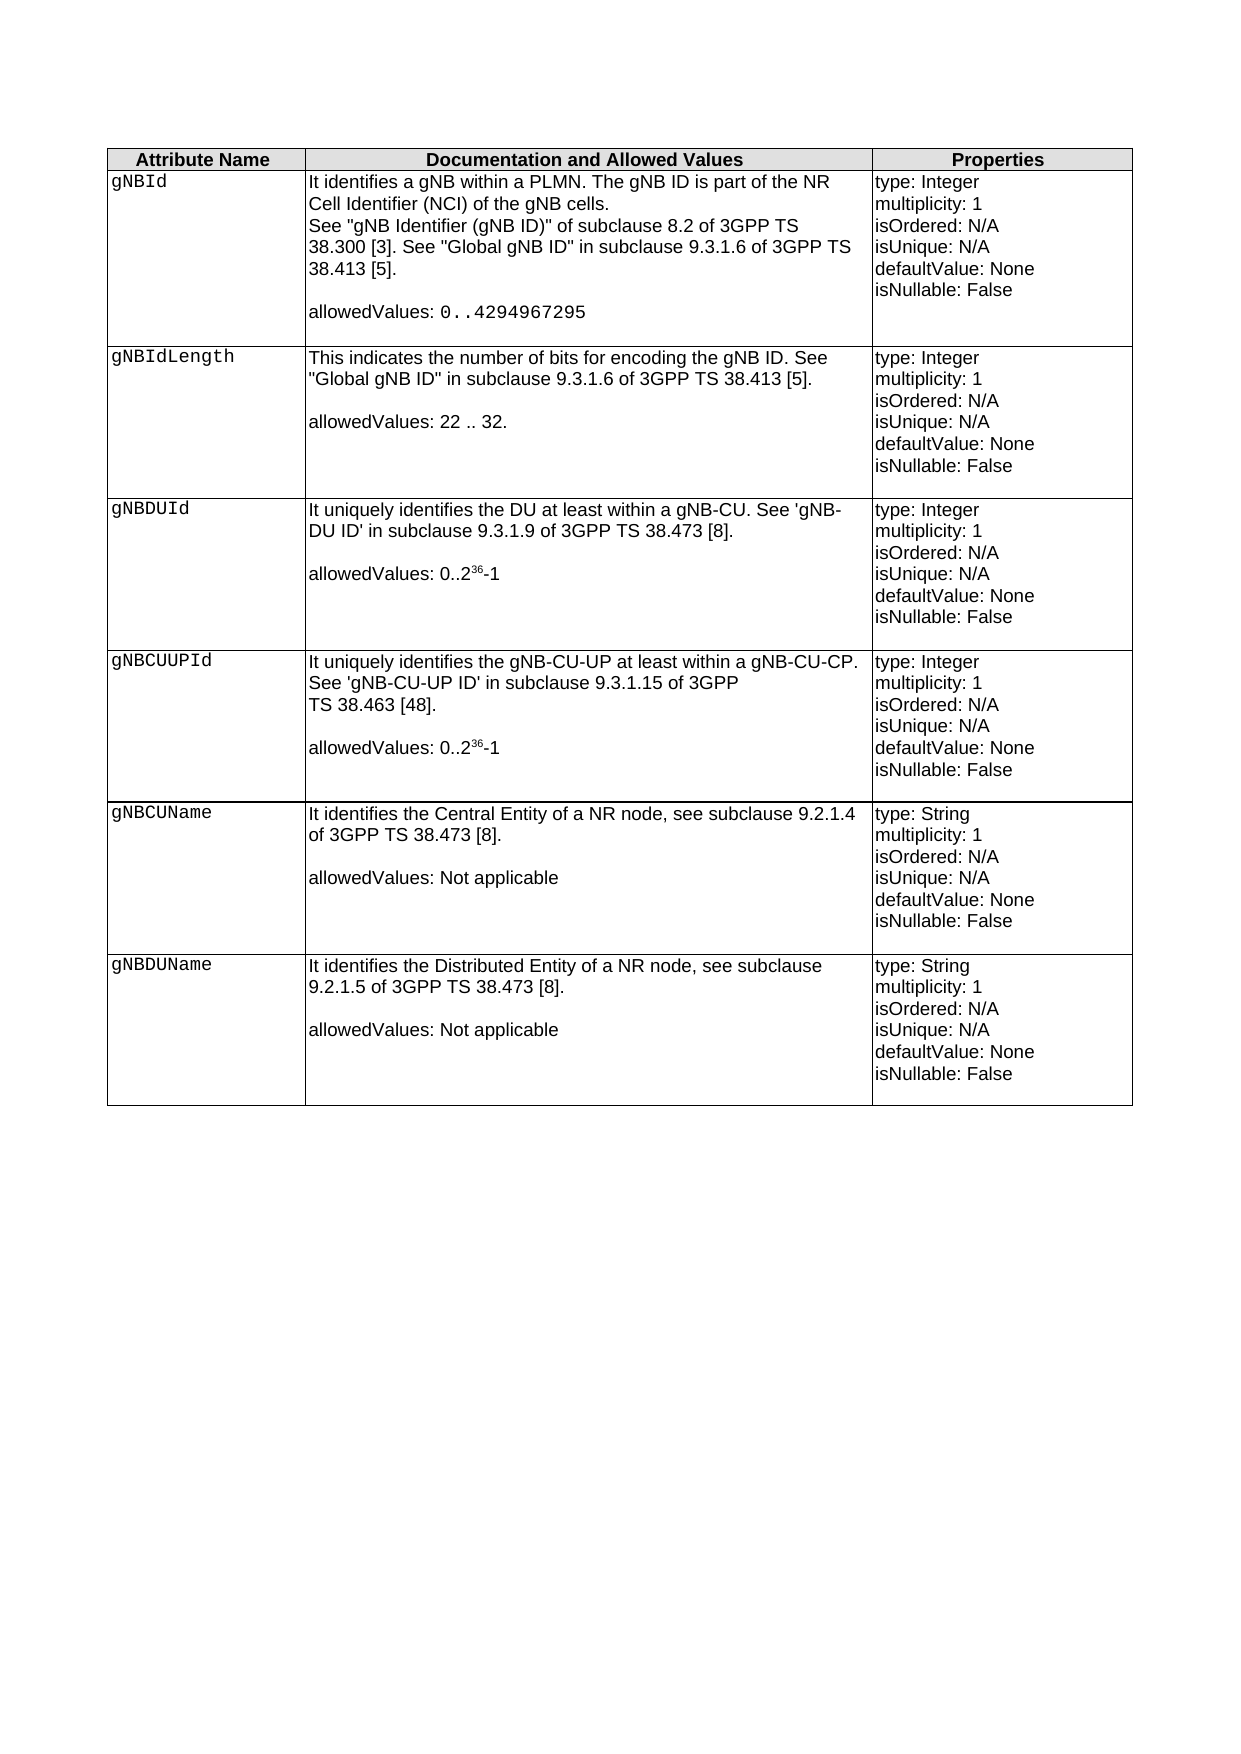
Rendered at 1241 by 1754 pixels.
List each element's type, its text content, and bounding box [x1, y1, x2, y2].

table_cell gNBDUId [108, 499, 305, 649]
table_cell gNBIdLength [108, 347, 305, 497]
table_cell This indicates the number of bits for encoding the gNB ID. See "Global gNB ID" in subclause 9.3.1.6 of 3GPP TS 38.413 [5]. allowedValues: 22 .. 32. [306, 347, 872, 497]
table_cell gNBCUUPId [108, 651, 305, 801]
table_header Documentation and Allowed Values [306, 149, 872, 170]
table_cell type: Integer multiplicity: 1 isOrdered: N/A isUnique: N/A defaultValue: None isNullable: False [873, 347, 1132, 497]
table_cell It identifies the Distributed Entity of a NR node, see subclause 9.2.1.5 of 3GPP TS 38.473 [8]. allowedValues: Not applicable [306, 955, 872, 1105]
table_cell type: Integer multiplicity: 1 isOrdered: N/A isUnique: N/A defaultValue: None isNullable: False [873, 171, 1132, 346]
table_cell gNBId [108, 171, 305, 346]
table_cell It uniquely identifies the gNB-CU-UP at least within a gNB-CU-CP. See 'gNB-CU-UP ID' in subclause 9.3.1.15 of 3GPP TS 38.463 [48]. allowedValues: 0..236-1 [306, 651, 872, 801]
table_cell It identifies the Central Entity of a NR node, see subclause 9.2.1.4 of 3GPP TS 38.473 [8]. allowedValues: Not applicable [306, 803, 872, 953]
table_cell type: String multiplicity: 1 isOrdered: N/A isUnique: N/A defaultValue: None isNullable: False [873, 955, 1132, 1105]
table_cell It uniquely identifies the DU at least within a gNB-CU. See 'gNB-DU ID' in subclause 9.3.1.9 of 3GPP TS 38.473 [8]. allowedValues: 0..236-1 [306, 499, 872, 649]
table_header Properties [873, 149, 1132, 170]
table_header Attribute Name [108, 149, 305, 170]
table_cell type: Integer multiplicity: 1 isOrdered: N/A isUnique: N/A defaultValue: None isNullable: False [873, 651, 1132, 801]
table_cell gNBCUName [108, 803, 305, 953]
table_cell gNBDUName [108, 955, 305, 1105]
table_cell type: Integer multiplicity: 1 isOrdered: N/A isUnique: N/A defaultValue: None isNullable: False [873, 499, 1132, 649]
table_cell type: String multiplicity: 1 isOrdered: N/A isUnique: N/A defaultValue: None isNullable: False [873, 803, 1132, 953]
table_cell It identifies a gNB within a PLMN. The gNB ID is part of the NR Cell Identifier (NCI) of the gNB cells. See "gNB Identifier (gNB ID)" of subclause 8.2 of 3GPP TS 38.300 [3]. See "Global gNB ID" in subclause 9.3.1.6 of 3GPP TS 38.413 [5]. allowedValues: 0..4294967295 [306, 171, 872, 346]
